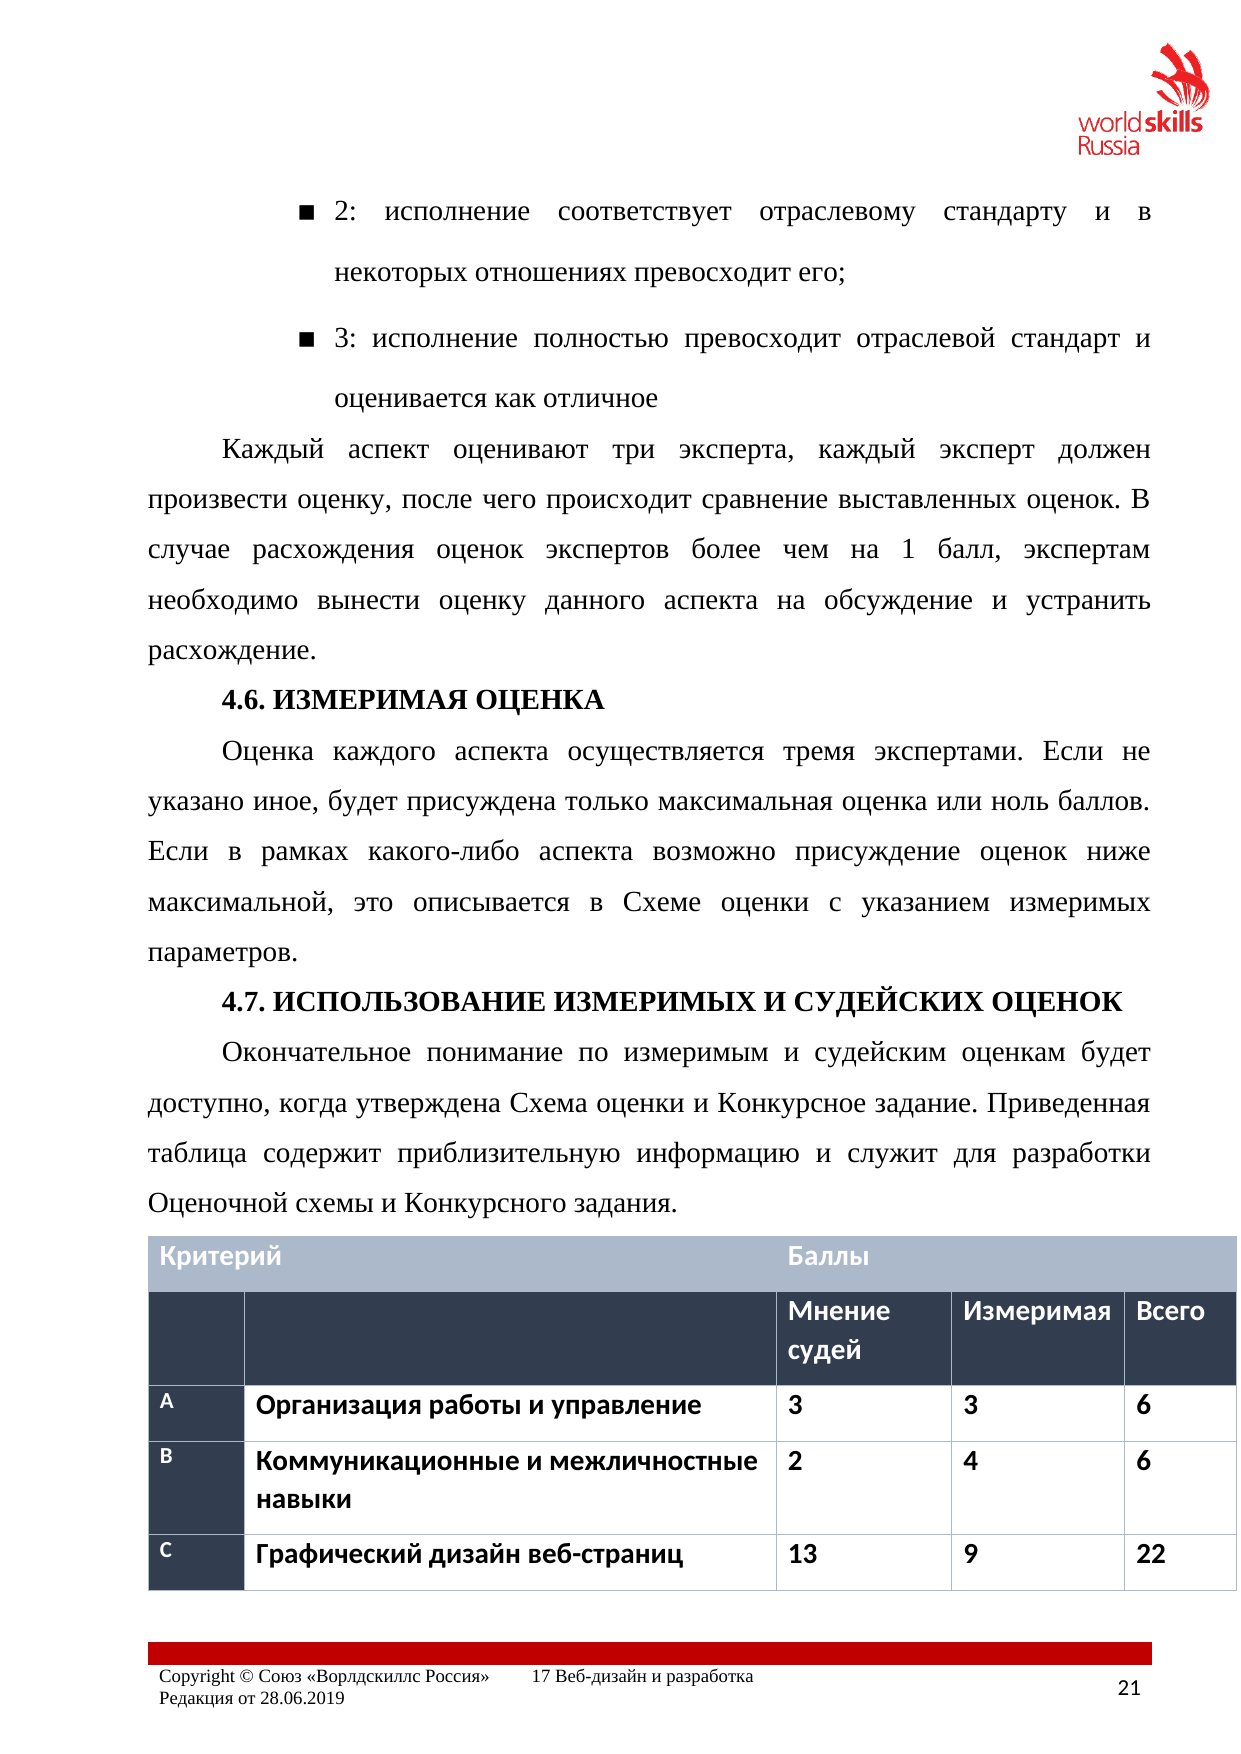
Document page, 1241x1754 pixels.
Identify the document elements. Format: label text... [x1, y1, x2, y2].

table_header Баллы [777, 1237, 1236, 1291]
table_cell Организация работы и управление [245, 1386, 776, 1441]
table_cell 6 [1125, 1386, 1236, 1441]
text 4.6. ИЗМЕРИМАЯ ОЦЕНКА [148, 682, 1152, 716]
table_header Критерий [149, 1237, 776, 1291]
table_cell 4 [952, 1442, 1124, 1534]
table_cell [149, 1292, 244, 1385]
picture [1078, 42, 1235, 155]
table_cell Мнение судей [777, 1292, 951, 1385]
table_cell 13 [777, 1535, 951, 1590]
table_cell 6 [1125, 1442, 1236, 1534]
table_cell 22 [1125, 1535, 1236, 1590]
table_cell Коммуникационные и межличностные навыки [245, 1442, 776, 1534]
table_cell 3 [952, 1386, 1124, 1441]
list 3: исполнение полностью превосходит отраслевой стандарт и оценивается как отличное [297, 304, 1152, 414]
text Оценка каждого аспекта осуществляется тремя экспертами. Если не указано иное, будет присуждена только максимальная оценка или ноль баллов. Если в рамках какого-либо аспекта возможно присуждение оценок ниже максимальной, это описывается в Схеме оценки с указанием измеримых параметров. [148, 733, 1152, 967]
list 2: исполнение соответствует отраслевому стандарту и в некоторых отношениях превосходит его; [297, 177, 1152, 287]
text Окончательное понимание по измеримым и судейским оценкам будет доступно, когда утверждена Схема оценки и Конкурсное задание. Приведенная таблица содержит приблизительную информацию и служит для разработки Оценочной схемы и Конкурсного задания. [148, 1034, 1152, 1219]
table_cell B [149, 1442, 244, 1534]
table_cell 3 [777, 1386, 951, 1441]
table_cell Всего [1125, 1292, 1236, 1385]
text 4.7. ИСПОЛЬЗОВАНИЕ ИЗМЕРИМЫХ И СУДЕЙСКИХ ОЦЕНОК [148, 984, 1152, 1018]
text Каждый аспект оценивают три эксперта, каждый эксперт должен произвести оценку, после чего происходит сравнение выставленных оценок. В случае расхождения оценок экспертов более чем на 1 балл, экспертам необходимо вынести оценку данного аспекта на обсуждение и устранить расхождение. [148, 431, 1152, 666]
table_cell 2 [777, 1442, 951, 1534]
table_cell [245, 1292, 776, 1385]
table_cell C [149, 1535, 244, 1590]
table_cell Измеримая [952, 1292, 1124, 1385]
table_cell Графический дизайн веб-страниц [245, 1535, 776, 1590]
table_cell 9 [952, 1535, 1124, 1590]
table_cell A [149, 1386, 244, 1441]
